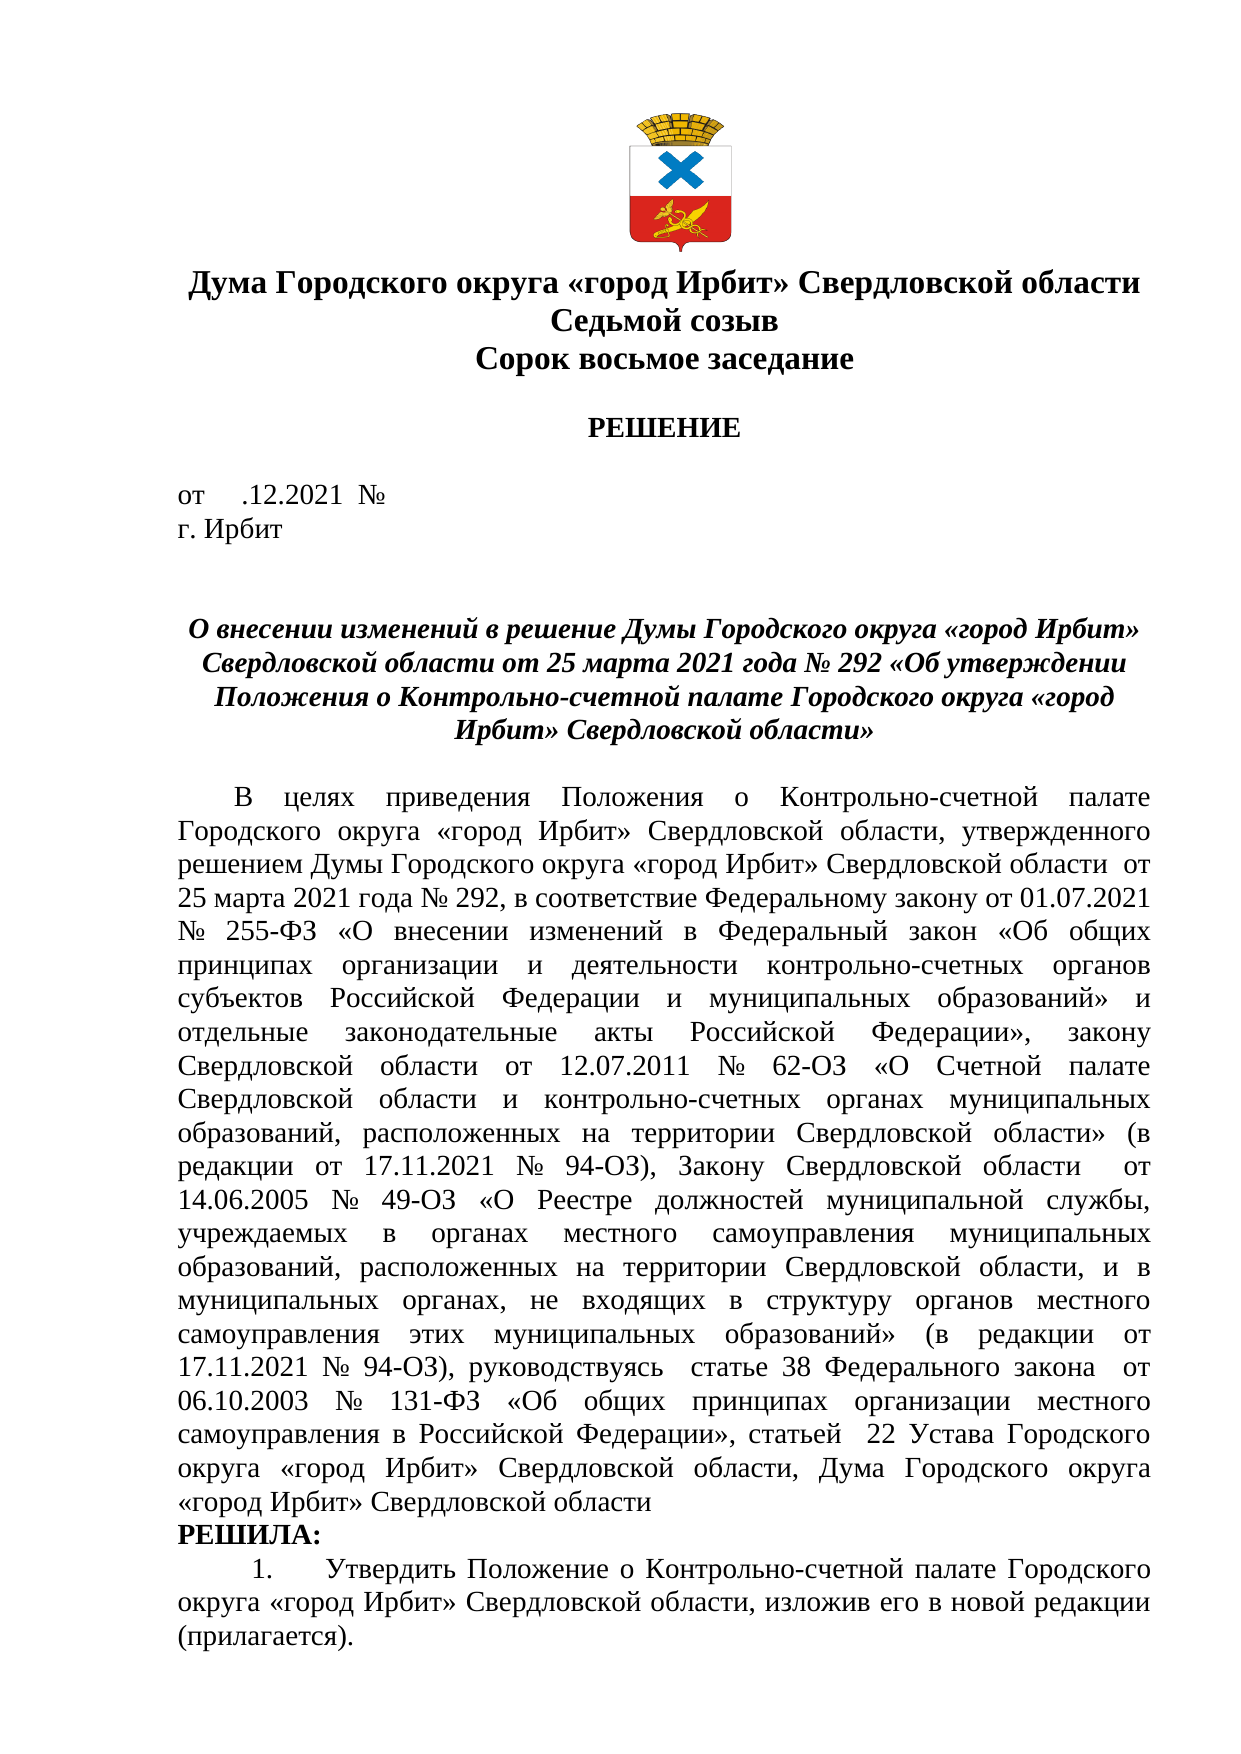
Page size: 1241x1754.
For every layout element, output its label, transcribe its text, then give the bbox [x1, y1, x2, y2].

text г. Ирбит [177, 511, 1152, 544]
text от .12.2021 № [177, 477, 1152, 511]
text РЕШЕНИЕ [177, 410, 1152, 444]
text В целях приведения Положения о Контрольно-счетной палате Городского округа «город Ирбит» Свердловской области, утвержденного решением Думы Городского округа «город Ирбит» Свердловской области от 25 марта 2021 года № 292, в соответствие Федеральному закону от 01.07.2021 № 255-ФЗ «О внесении изменений в Федеральный закон «Об общих принципах организации и деятельности контрольно-счетных органов субъектов Российской Федерации и муниципальных образований» и отдельные законодательные акты Российской Федерации», закону Свердловской области от 12.07.2011 № 62-ОЗ «О Счетной палате Свердловской области и контрольно-счетных органах муниципальных образований, расположенных на территории Свердловской области» (в редакции от 17.11.2021 № 94-ОЗ), Закону Свердловской области от 14.06.2005 № 49-ОЗ «О Реестре должностей муниципальной службы, учреждаемых в органах местного самоуправления муниципальных образований, расположенных на территории Свердловской области, и в муниципальных органах, не входящих в структуру органов местного самоуправления этих муниципальных образований» (в редакции от 17.11.2021 № 94-ОЗ), руководствуясь статье 38 Федерального закона от 06.10.2003 № 131-ФЗ «Об общих принципах организации местного самоуправления в Российской Федерации», статьей 22 Устава Городского округа «город Ирбит» Свердловской области, Дума Городского округа «город Ирбит» Свердловской области [177, 779, 1152, 1517]
text Сорок восьмое заседание [177, 338, 1152, 377]
text Дума Городского округа «город Ирбит» Свердловской области [177, 262, 1152, 300]
text Седьмой созыв [177, 300, 1152, 338]
text РЕШИЛА: [177, 1517, 1152, 1551]
text О внесении изменений в решение Думы Городского округа «город Ирбит» Свердловской области от 25 марта 2021 года № 292 «Об утверждении Положения о Контрольно-счетной палате Городского округа «город Ирбит» Свердловской области» [177, 612, 1152, 746]
list Утвердить Положение о Контрольно-счетной палате Городского округа «город Ирбит» Свердловской области, изложив его в новой редакции (прилагается). [177, 1551, 1152, 1651]
picture [629, 113, 732, 252]
